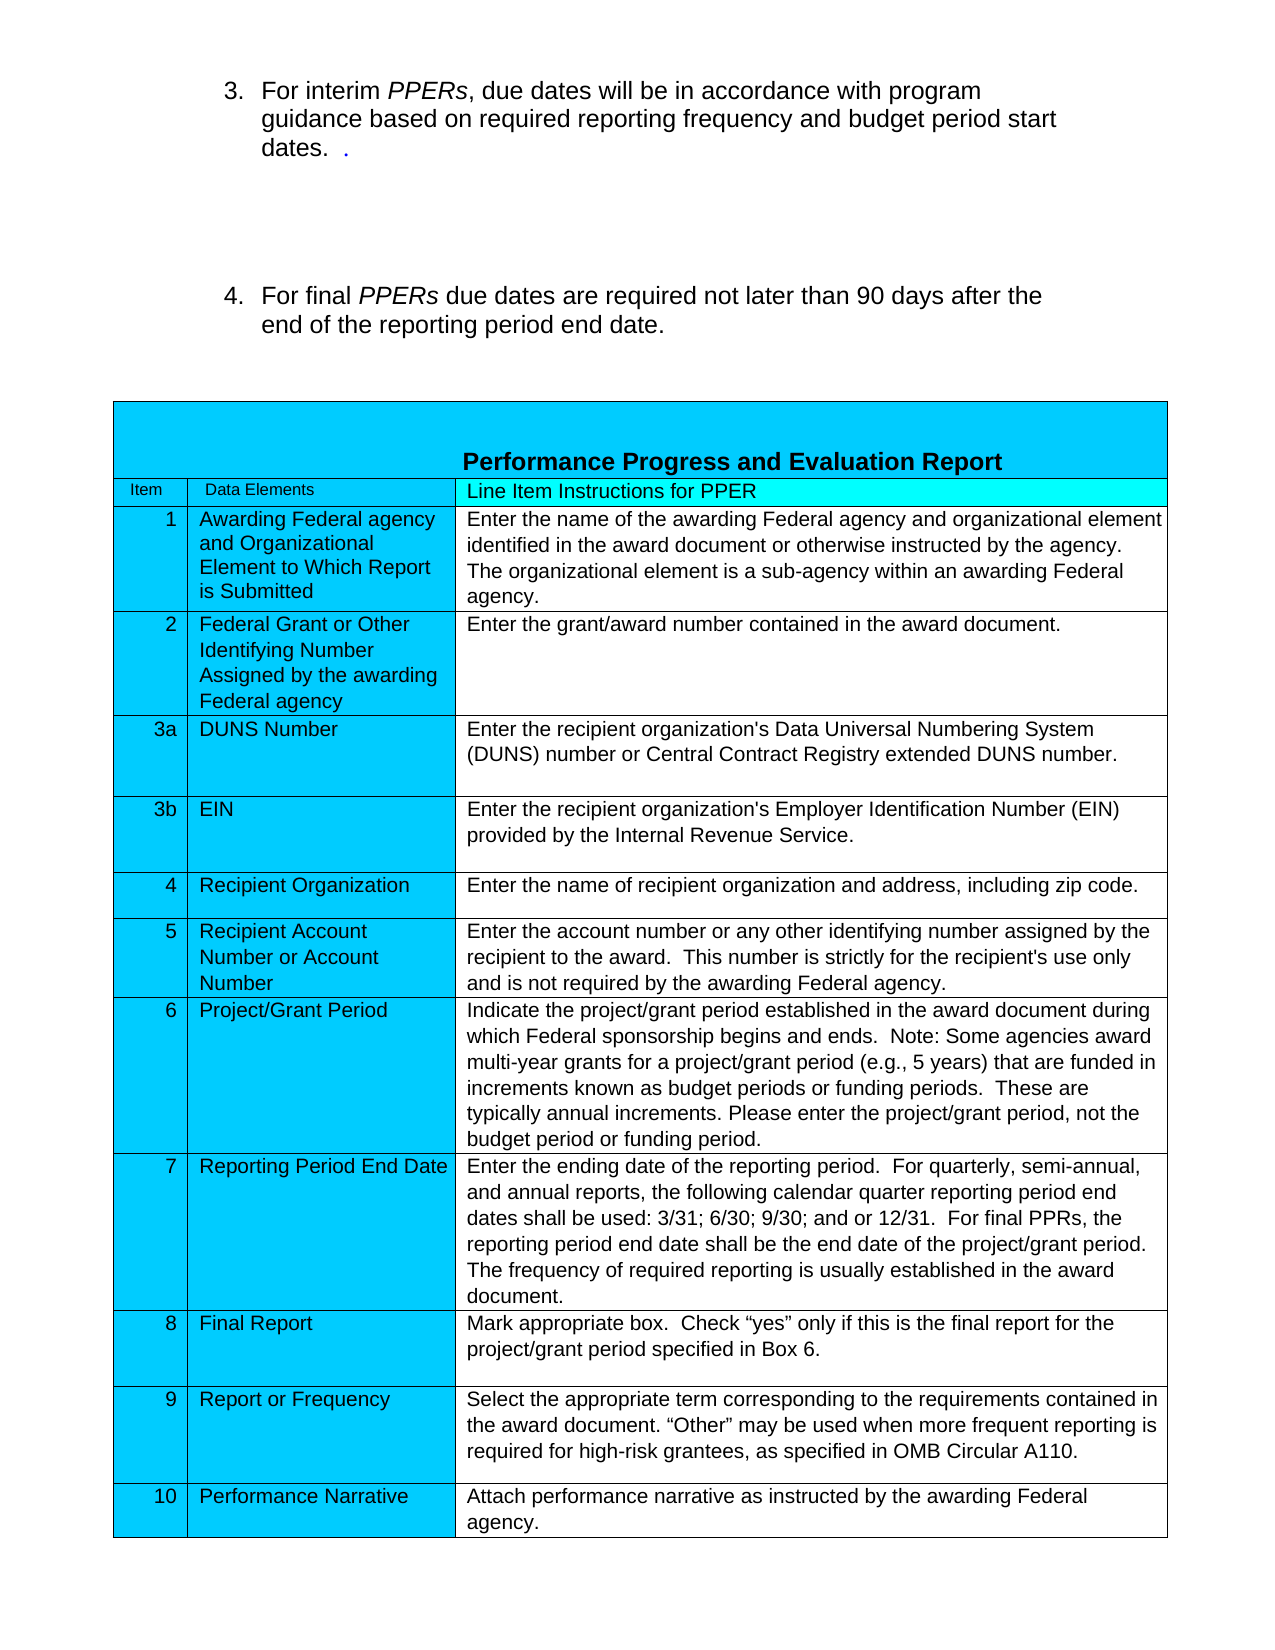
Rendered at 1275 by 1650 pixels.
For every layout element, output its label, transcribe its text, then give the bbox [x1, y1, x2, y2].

table_cell DUNS Number [188, 716, 455, 796]
table_cell Performance Narrative [188, 1484, 455, 1537]
table_cell 5 [114, 919, 187, 997]
table_cell 1 [114, 507, 187, 611]
table_cell Final Report [188, 1311, 455, 1386]
table_cell Select the appropriate term corresponding to the requirements contained in the award document. “Other” may be used when more frequent reporting is required for high-risk grantees, as specified in OMB Circular A110. [456, 1387, 1167, 1483]
table_cell Report or Frequency [188, 1387, 455, 1483]
table_cell 4 [114, 873, 187, 918]
list For final PPERs due dates are required not later than 90 days after the end of the reporting period end date. [223, 281, 1088, 339]
table_cell Enter the ending date of the reporting period. For quarterly, semi-annual, and annual reports, the following calendar quarter reporting period end dates shall be used: 3/31; 6/30; 9/30; and or 12/31. For final PPRs, the reporting period end date shall be the end date of the project/grant period. The frequency of required reporting is usually established in the award document. [456, 1154, 1167, 1310]
table_cell EIN [188, 797, 455, 872]
table_cell 3a [114, 716, 187, 796]
table_cell Data Elements [188, 479, 455, 506]
table_cell Line Item Instructions for PPER [456, 479, 1167, 506]
table_cell 9 [114, 1387, 187, 1483]
table_cell Recipient Organization [188, 873, 455, 918]
table_cell 10 [114, 1484, 187, 1537]
table_cell 6 [114, 998, 187, 1153]
table_cell Enter the name of the awarding Federal agency and organizational element identified in the award document or otherwise instructed by the agency. The organizational element is a sub-agency within an awarding Federal agency. [456, 507, 1167, 611]
table_cell Indicate the project/grant period established in the award document during which Federal sponsorship begins and ends. Note: Some agencies award multi-year grants for a project/grant period (e.g., 5 years) that are funded in increments known as budget periods or funding periods. These are typically annual increments. Please enter the project/grant period, not the budget period or funding period. [456, 998, 1167, 1153]
table_cell Enter the name of recipient organization and address, including zip code. [456, 873, 1167, 918]
table_cell Federal Grant or Other Identifying Number Assigned by the awarding Federal agency [188, 612, 455, 715]
table_cell Mark appropriate box. Check “yes” only if this is the final report for the project/grant period specified in Box 6. [456, 1311, 1167, 1386]
table_cell Awarding Federal agency and Organizational Element to Which Report is Submitted [188, 507, 455, 611]
table_header Performance Progress and Evaluation Report [455, 402, 1167, 478]
table_cell Attach performance narrative as instructed by the awarding Federal agency. [456, 1484, 1167, 1537]
table_cell Enter the recipient organization's Data Universal Numbering System (DUNS) number or Central Contract Registry extended DUNS number. [456, 716, 1167, 796]
table_cell 2 [114, 612, 187, 715]
table_cell Enter the account number or any other identifying number assigned by the recipient to the award. This number is strictly for the recipient's use only and is not required by the awarding Federal agency. [456, 919, 1167, 997]
table_cell 3b [114, 797, 187, 872]
table_cell 8 [114, 1311, 187, 1386]
table_cell Project/Grant Period [188, 998, 455, 1153]
table_cell Reporting Period End Date [188, 1154, 455, 1310]
table_header [114, 402, 188, 478]
table_header [188, 402, 455, 478]
table_cell Item [114, 479, 187, 506]
table_cell 7 [114, 1154, 187, 1310]
table_cell Enter the recipient organization's Employer Identification Number (EIN) provided by the Internal Revenue Service. [456, 797, 1167, 872]
table_cell Recipient Account Number or Account Number [188, 919, 455, 997]
table_cell Enter the grant/award number contained in the award document. [456, 612, 1167, 715]
list For interim PPERs, due dates will be in accordance with program guidance based on required reporting frequency and budget period start dates. . [223, 76, 1088, 162]
